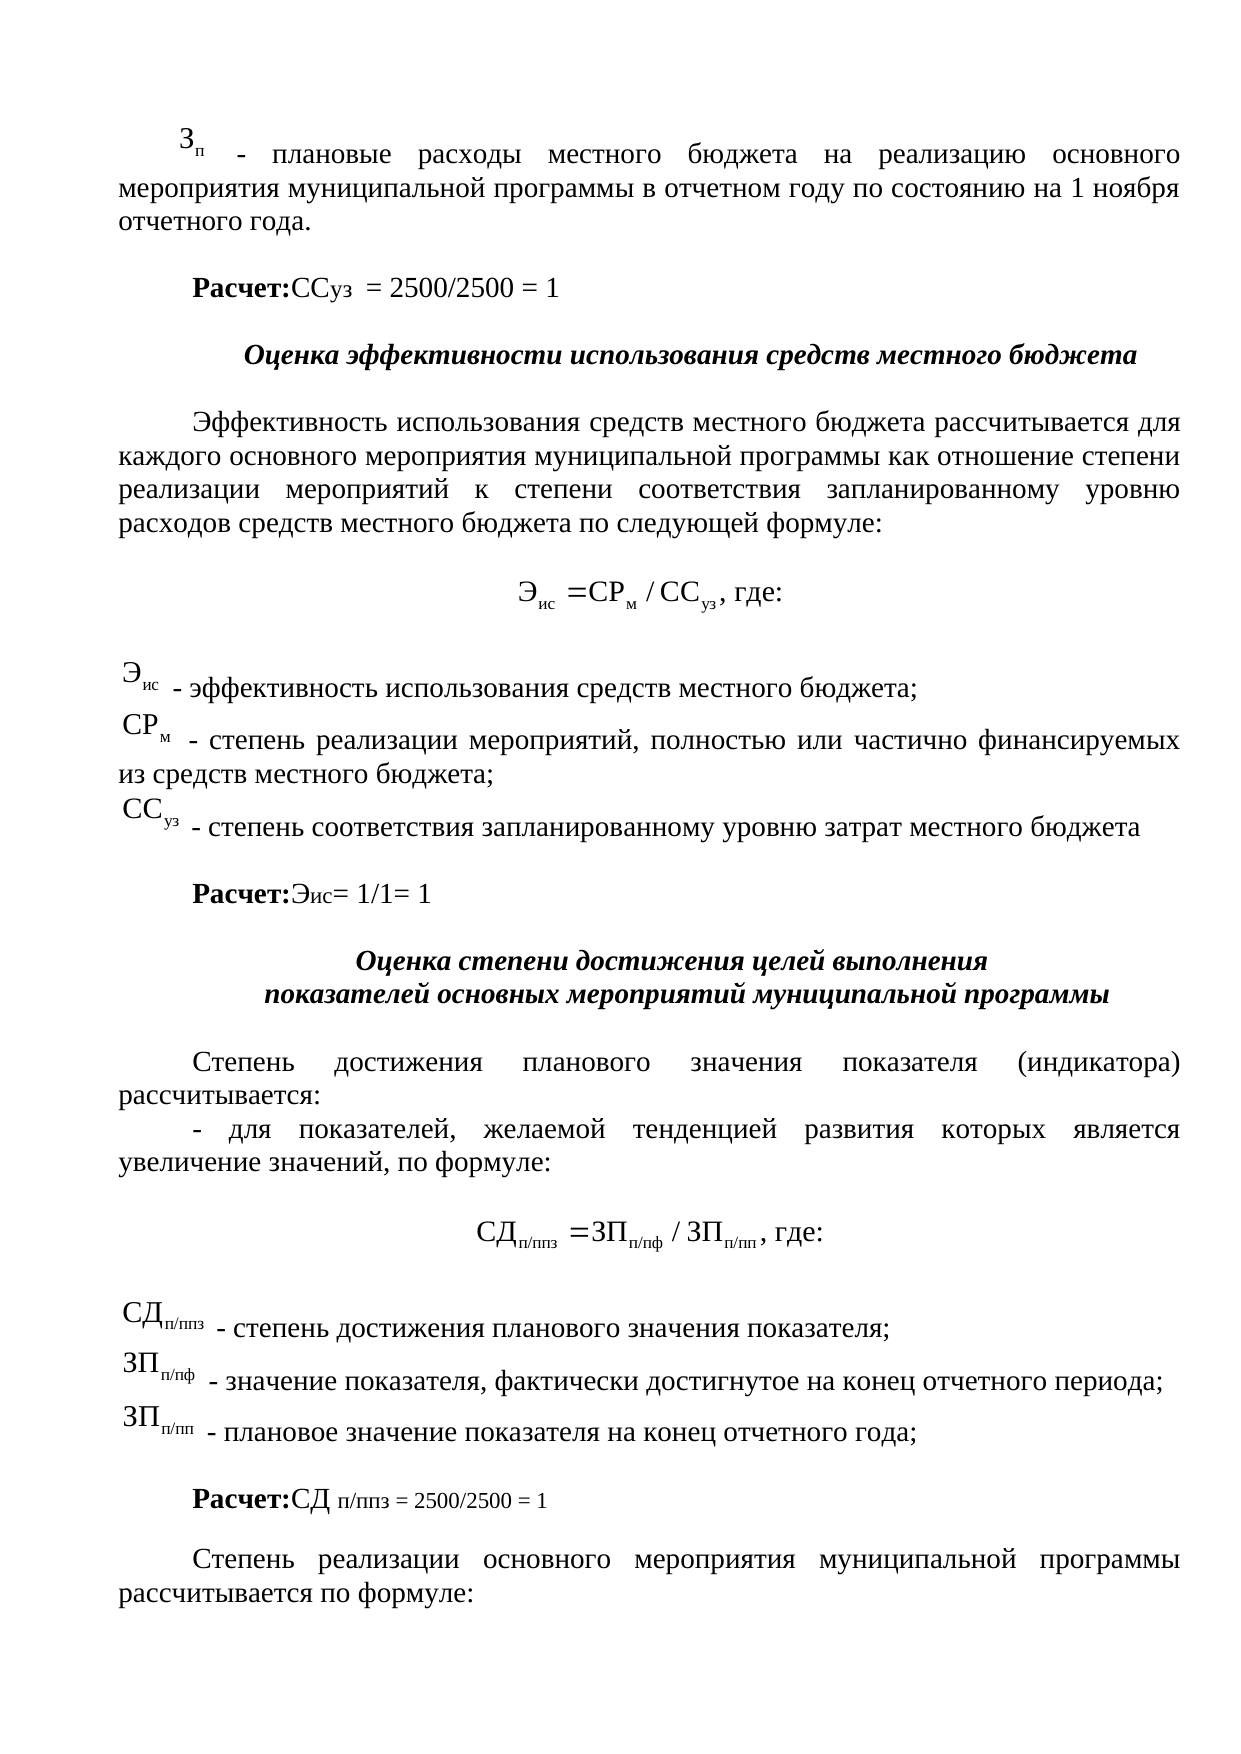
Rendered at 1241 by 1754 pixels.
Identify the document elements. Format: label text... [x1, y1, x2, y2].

text Расчет:ССуз = 2500/2500 = 1 [118, 270, 1181, 304]
text - степень реализации мероприятий, полностью или частично финансируемых из средств местного бюджета; [118, 704, 1181, 789]
text - степень достижения планового значения показателя; [118, 1292, 1181, 1343]
text показателей основных мероприятий муниципальной программы [193, 977, 1181, 1010]
text - плановое значение показателя на конец отчетного года; [118, 1396, 1181, 1448]
text Оценка эффективности использования средств местного бюджета [200, 337, 1181, 371]
text Расчет:Эис= 1/1= 1 [118, 876, 1181, 909]
text Оценка степени достижения целей выполнения [162, 943, 1181, 977]
text Степень достижения планового значения показателя (индикатора) рассчитывается: [118, 1044, 1181, 1111]
text - значение показателя, фактически достигнутое на конец отчетного периода; [118, 1343, 1181, 1396]
text Степень реализации основного мероприятия муниципальной программы рассчитывается по формуле: [118, 1541, 1181, 1608]
text - плановые расходы местного бюджета на реализацию основного мероприятия муниципальной программы в отчетном году по состоянию на 1 ноября отчетного года. [118, 118, 1181, 237]
text Эффективность использования средств местного бюджета рассчитывается для каждого основного мероприятия муниципальной программы как отношение степени реализации мероприятий к степени соответствия запланированному уровню расходов средств местного бюджета по следующей формуле: [118, 404, 1181, 539]
text - эффективность использования средств местного бюджета; [118, 653, 1181, 704]
text Расчет:СД п/ппз = 2500/2500 = 1 [118, 1482, 1181, 1515]
text - для показателей, желаемой тенденцией развития которых является увеличение значений, по формуле: [118, 1111, 1181, 1178]
text - степень соответствия запланированному уровню затрат местного бюджета [118, 789, 1181, 842]
